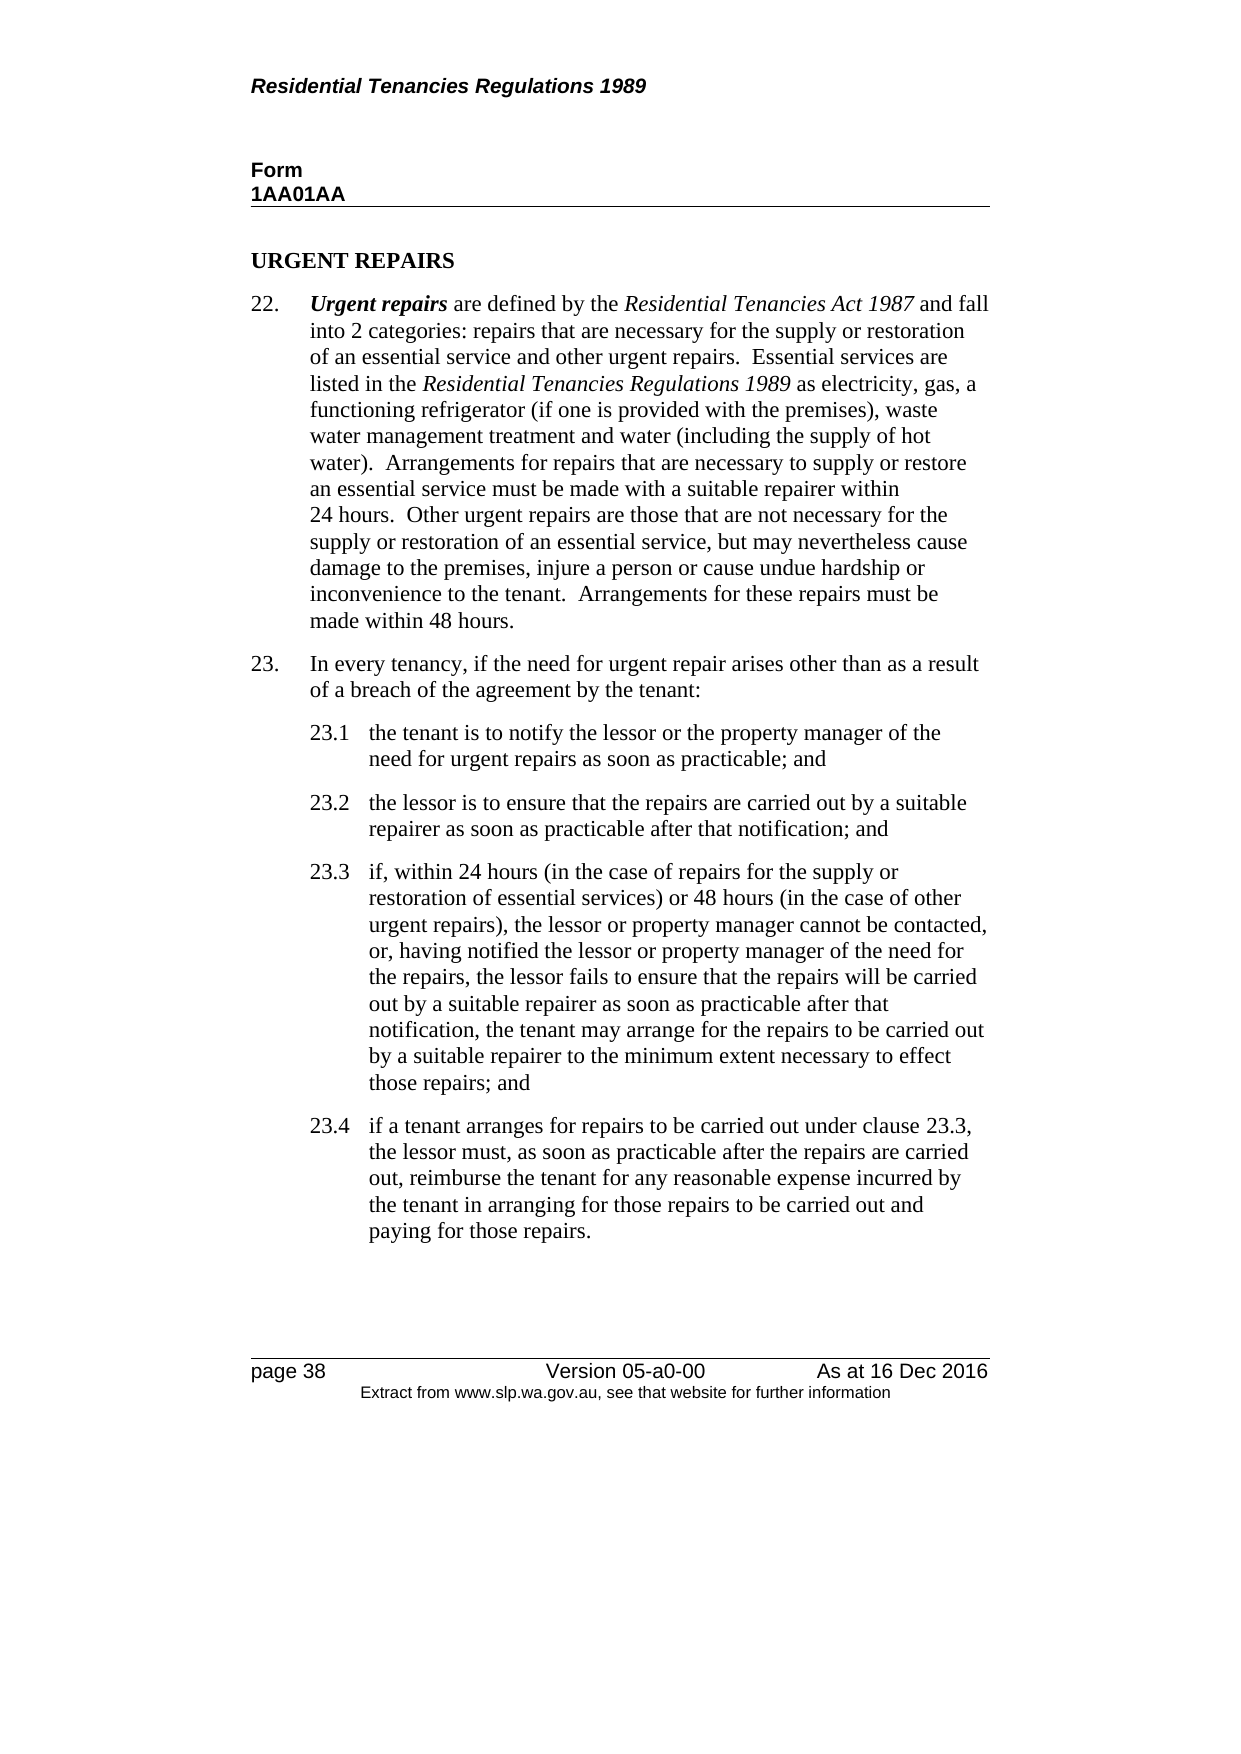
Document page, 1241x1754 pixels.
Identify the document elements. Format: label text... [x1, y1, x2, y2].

text 23.2 the lessor is to ensure that the repairs are carried out by a suitable repairer as soon as practicable after that notification; and [251, 788, 990, 841]
text 23. In every tenancy, if the need for urgent repair arises other than as a result of a breach of the agreement by the tenant: [251, 650, 990, 702]
text 22. Urgent repairs are defined by the Residential Tenancies Act 1987 and fall into 2 categories: repairs that are necessary for the supply or restoration of an essential service and other urgent repairs. Essential services are listed in the Residential Tenancies Regulations 1989 as electricity, gas, a functioning refrigerator (if one is provided with the premises), waste water management treatment and water (including the supply of hot water). Arrangements for repairs that are necessary to supply or restore an essential service must be made with a suitable repairer within 24 hours. Other urgent repairs are those that are not necessary for the supply or restoration of an essential service, but may nevertheless cause damage to the premises, injure a person or cause undue hardship or inconvenience to the tenant. Arrangements for these repairs must be made within 48 hours. [251, 291, 990, 633]
text URGENT REPAIRS [251, 247, 990, 274]
text 23.3 if, within 24 hours (in the case of repairs for the supply or restoration of essential services) or 48 hours (in the case of other urgent repairs), the lessor or property manager cannot be contacted, or, having notified the lessor or property manager of the need for the repairs, the lessor fails to ensure that the repairs will be carried out by a suitable repairer as soon as practicable after that notification, the tenant may arrange for the repairs to be carried out by a suitable repairer to the minimum extent necessary to effect those repairs; and [251, 858, 990, 1095]
text 23.1 the tenant is to notify the lessor or the property manager of the need for urgent repairs as soon as practicable; and [251, 719, 990, 772]
text 23.4 if a tenant arranges for repairs to be carried out under clause 23.3, the lessor must, as soon as practicable after the repairs are carried out, reimburse the tenant for any reasonable expense incurred by the tenant in arranging for those repairs to be carried out and paying for those repairs. [251, 1112, 990, 1243]
